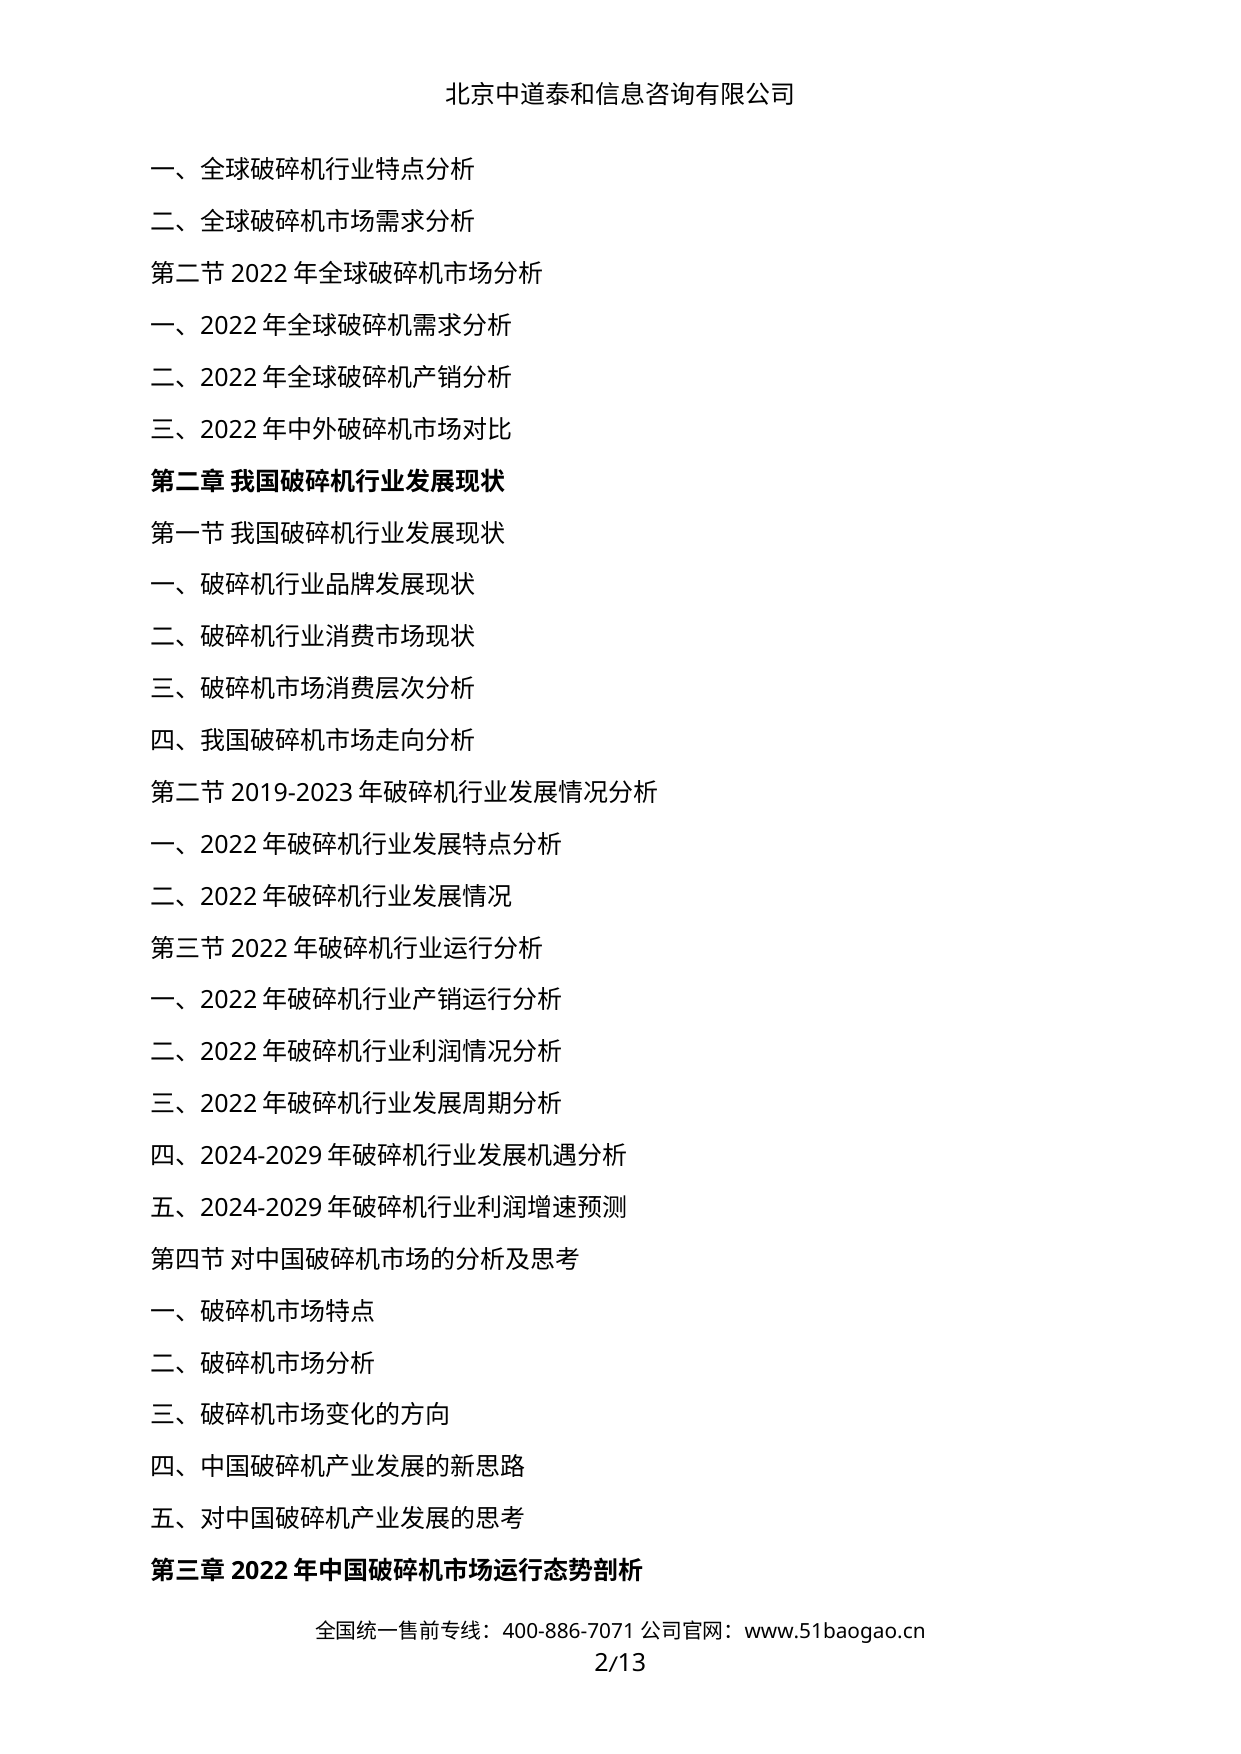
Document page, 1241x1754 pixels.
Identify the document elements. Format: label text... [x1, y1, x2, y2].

text 一、2022年破碎机行业产销运行分析 [150, 980, 1090, 1016]
text 第三章 2022年中国破碎机市场运行态势剖析 [150, 1551, 1090, 1587]
text 二、2022年破碎机行业发展情况 [150, 876, 1090, 912]
text 二、2022年全球破碎机产销分析 [150, 357, 1090, 394]
text 三、破碎机市场消费层次分析 [150, 669, 1090, 705]
text 二、破碎机行业消费市场现状 [150, 617, 1090, 653]
text 三、2022年中外破碎机市场对比 [150, 409, 1090, 446]
text 五、2024-2029年破碎机行业利润增速预测 [150, 1187, 1090, 1224]
text 第三节 2022年破碎机行业运行分析 [150, 928, 1090, 964]
text 一、破碎机市场特点 [150, 1291, 1090, 1327]
text 二、破碎机市场分析 [150, 1343, 1090, 1379]
text 一、2022年破碎机行业发展特点分析 [150, 824, 1090, 861]
text 五、对中国破碎机产业发展的思考 [150, 1499, 1090, 1535]
text 一、破碎机行业品牌发展现状 [150, 565, 1090, 601]
text 第二章 我国破碎机行业发展现状 [150, 461, 1090, 497]
text 第一节 我国破碎机行业发展现状 [150, 513, 1090, 549]
text 一、全球破碎机行业特点分析 [150, 150, 1090, 186]
text 一、2022年全球破碎机需求分析 [150, 306, 1090, 342]
text 四、2024-2029年破碎机行业发展机遇分析 [150, 1136, 1090, 1172]
text 第二节 2019-2023年破碎机行业发展情况分析 [150, 772, 1090, 809]
text 三、2022年破碎机行业发展周期分析 [150, 1084, 1090, 1120]
text 第四节 对中国破碎机市场的分析及思考 [150, 1239, 1090, 1276]
text 三、破碎机市场变化的方向 [150, 1395, 1090, 1431]
text 二、2022年破碎机行业利润情况分析 [150, 1032, 1090, 1068]
text 二、全球破碎机市场需求分析 [150, 202, 1090, 238]
text 四、中国破碎机产业发展的新思路 [150, 1447, 1090, 1483]
text 四、我国破碎机市场走向分析 [150, 721, 1090, 757]
text 第二节 2022年全球破碎机市场分析 [150, 254, 1090, 290]
